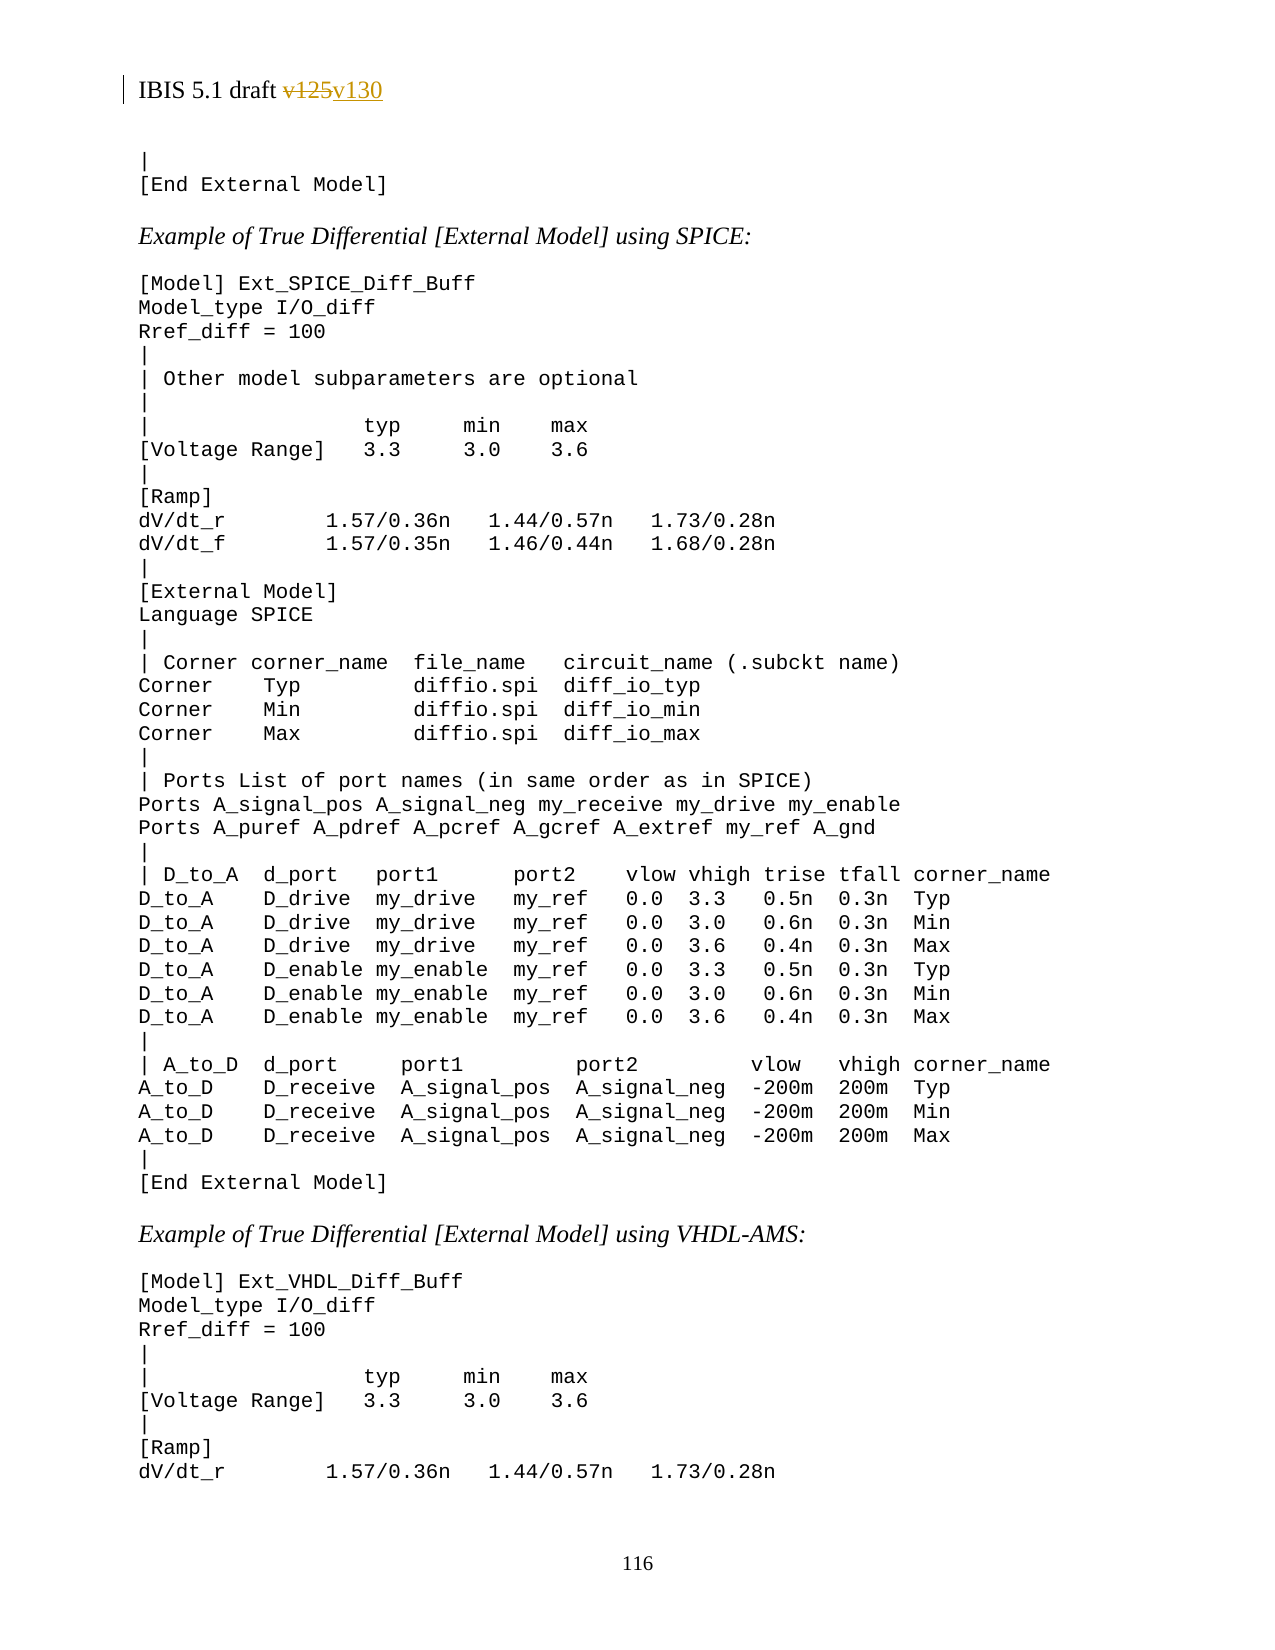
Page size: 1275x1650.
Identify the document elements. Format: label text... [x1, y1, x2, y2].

text A_to_D D_receive A_signal_pos A_signal_neg -200m 200m Typ [138, 1077, 1137, 1101]
text dV/dt_r 1.57/0.36n 1.44/0.57n 1.73/0.28n [138, 510, 1137, 533]
text [End External Model] [138, 1172, 1137, 1196]
text | D_to_A d_port port1 port2 vlow vhigh trise tfall corner_name [138, 864, 1137, 888]
text | [138, 344, 1137, 368]
text [Ramp] [138, 486, 1137, 510]
text dV/dt_r 1.57/0.36n 1.44/0.57n 1.73/0.28n [138, 1461, 1137, 1484]
text [Ramp] [138, 1437, 1137, 1461]
text Model_type I/O_diff [138, 297, 1137, 321]
text | [138, 1413, 1137, 1437]
text [Model] Ext_SPICE_Diff_Buff [138, 273, 1137, 297]
text Model_type I/O_diff [138, 1295, 1137, 1319]
text | Corner corner_name file_name circuit_name (.subckt name) [138, 652, 1137, 675]
text | Other model subparameters are optional [138, 368, 1137, 392]
text Example of True Differential [External Model] using SPICE: [138, 221, 1137, 250]
text | [138, 746, 1137, 770]
text A_to_D D_receive A_signal_pos A_signal_neg -200m 200m Max [138, 1124, 1137, 1148]
text | [138, 392, 1137, 415]
text | [138, 1342, 1137, 1366]
text Ports A_puref A_pdref A_pcref A_gcref A_extref my_ref A_gnd [138, 817, 1137, 841]
text [External Model] [138, 581, 1137, 604]
text | [138, 1030, 1137, 1054]
text | [138, 841, 1137, 864]
text | [138, 462, 1137, 486]
text Corner Typ diffio.spi diff_io_typ [138, 675, 1137, 699]
text dV/dt_f 1.57/0.35n 1.46/0.44n 1.68/0.28n [138, 533, 1137, 557]
text [Voltage Range] 3.3 3.0 3.6 [138, 439, 1137, 462]
text | [138, 150, 1137, 174]
text D_to_A D_enable my_enable my_ref 0.0 3.6 0.4n 0.3n Max [138, 1006, 1137, 1030]
text D_to_A D_enable my_enable my_ref 0.0 3.0 0.6n 0.3n Min [138, 983, 1137, 1006]
text | typ min max [138, 1366, 1137, 1390]
text [End External Model] [138, 174, 1137, 197]
text Corner Min diffio.spi diff_io_min [138, 699, 1137, 723]
text D_to_A D_drive my_drive my_ref 0.0 3.6 0.4n 0.3n Max [138, 935, 1137, 959]
text D_to_A D_enable my_enable my_ref 0.0 3.3 0.5n 0.3n Typ [138, 959, 1137, 983]
text D_to_A D_drive my_drive my_ref 0.0 3.0 0.6n 0.3n Min [138, 912, 1137, 935]
text [Model] Ext_VHDL_Diff_Buff [138, 1272, 1137, 1295]
text Corner Max diffio.spi diff_io_max [138, 723, 1137, 746]
text Rref_diff = 100 [138, 1319, 1137, 1342]
text | [138, 557, 1137, 581]
text | [138, 1148, 1137, 1172]
text | typ min max [138, 415, 1137, 439]
text Language SPICE [138, 604, 1137, 628]
text | A_to_D d_port port1 port2 vlow vhigh corner_name [138, 1054, 1137, 1077]
text | Ports List of port names (in same order as in SPICE) [138, 770, 1137, 793]
text | [138, 628, 1137, 652]
text [Voltage Range] 3.3 3.0 3.6 [138, 1390, 1137, 1413]
text Example of True Differential [External Model] using VHDL-AMS: [138, 1219, 1137, 1248]
text D_to_A D_drive my_drive my_ref 0.0 3.3 0.5n 0.3n Typ [138, 888, 1137, 912]
text A_to_D D_receive A_signal_pos A_signal_neg -200m 200m Min [138, 1101, 1137, 1124]
text Rref_diff = 100 [138, 321, 1137, 344]
text Ports A_signal_pos A_signal_neg my_receive my_drive my_enable [138, 793, 1137, 817]
